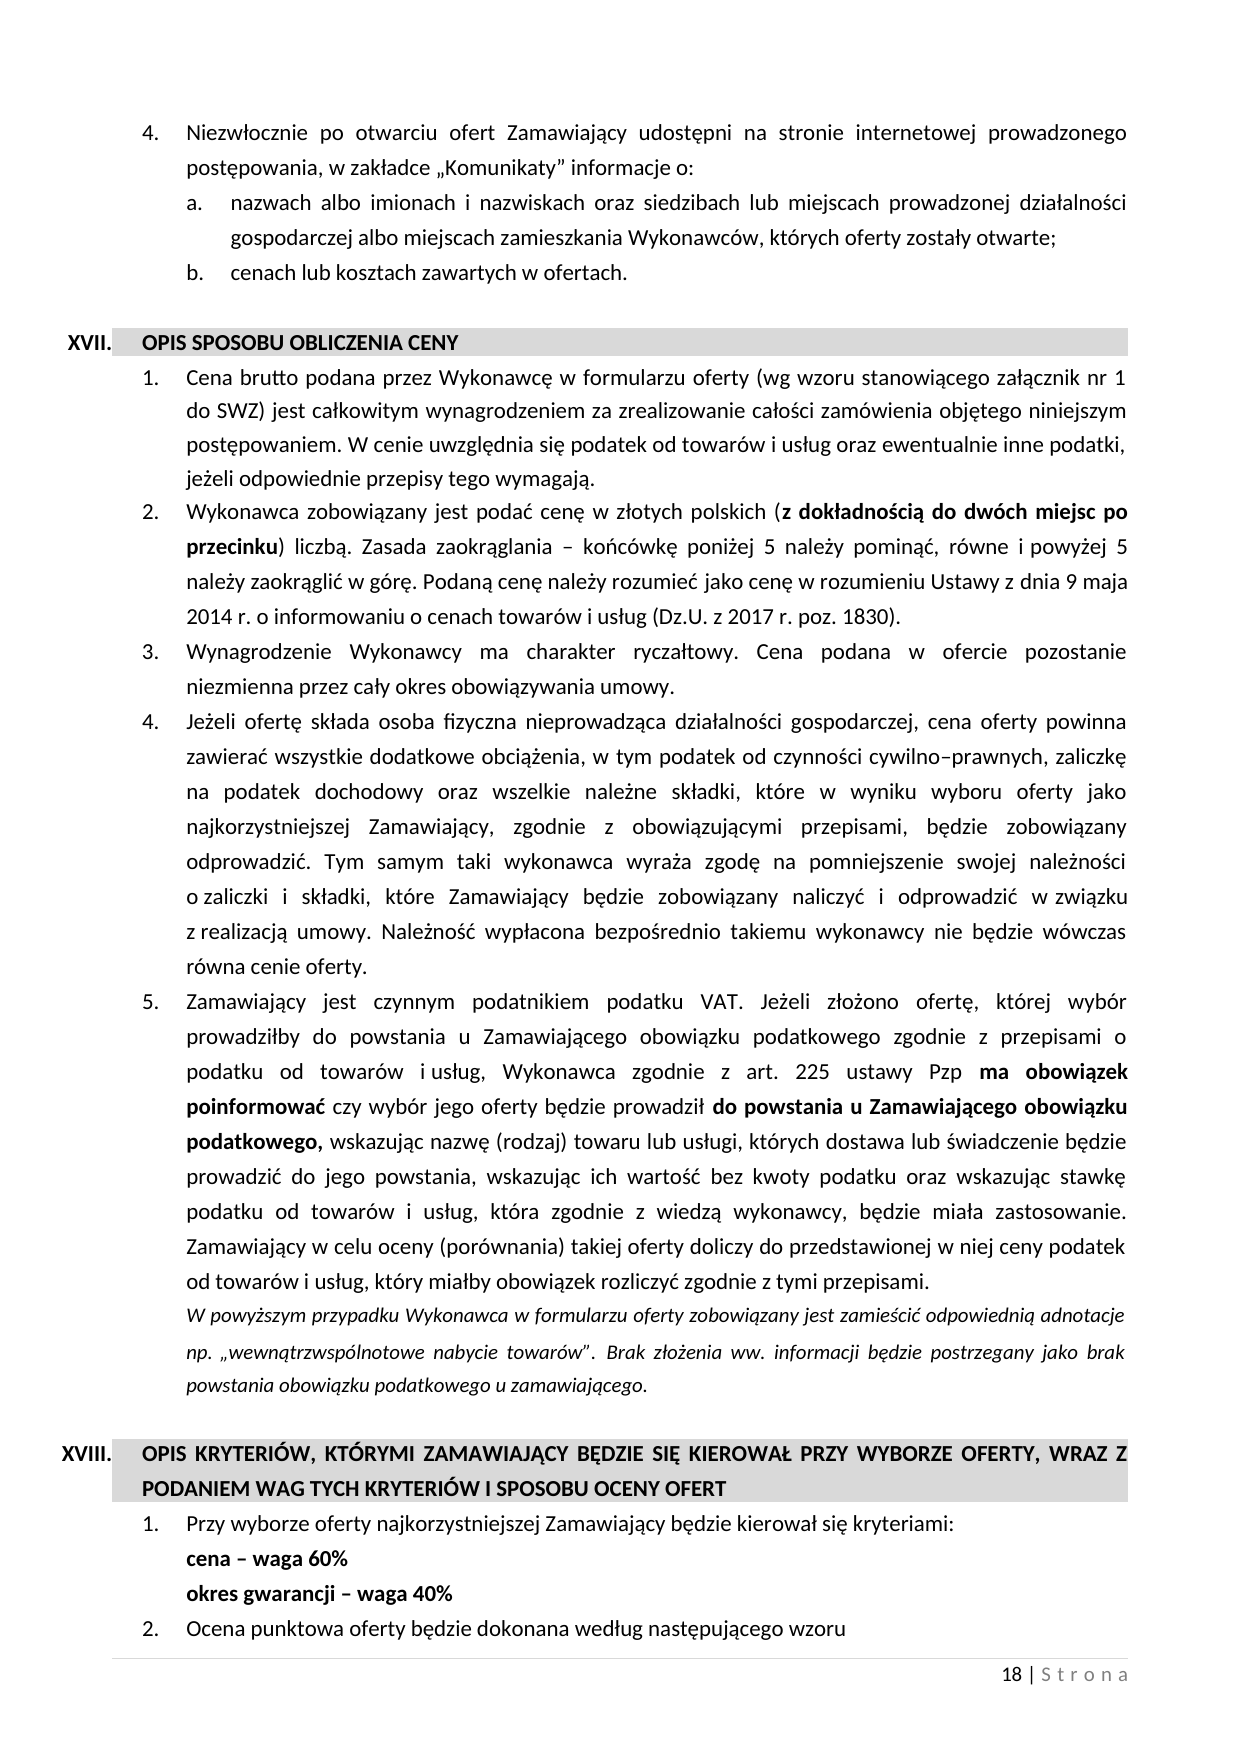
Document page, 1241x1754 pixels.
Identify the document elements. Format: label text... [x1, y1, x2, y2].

list nazwach albo imionach i nazwiskach oraz siedzibach lub miejscach prowadzonej działalności gospodarczej albo miejscach zamieszkania Wykonawców, których oferty zostały otwarte; [186, 188, 1128, 251]
list Zamawiający jest czynnym podatnikiem podatku VAT. Jeżeli złożono ofertę, której wybór prowadziłby do powstania u Zamawiającego obowiązku podatkowego zgodnie z przepisami o podatku od towarów i usług, Wykonawca zgodnie z art. 225 ustawy Pzp ma obowiązek poinformować czy wybór jego oferty będzie prowadził do powstania u Zamawiającego obowiązku podatkowego, wskazując nazwę (rodzaj) towaru lub usługi, których dostawa lub świadczenie będzie prowadzić do jego powstania, wskazując ich wartość bez kwoty podatku oraz wskazując stawkę podatku od towarów i usług, która zgodnie z wiedzą wykonawcy, będzie miała zastosowanie. Zamawiający w celu oceny (porównania) takiej oferty doliczy do przedstawionej w niej ceny podatek od towarów i usług, który miałby obowiązek rozliczyć zgodnie z tymi przepisami. [142, 987, 1128, 1295]
list cenach lub kosztach zawartych w ofertach. [186, 258, 1128, 286]
text okres gwarancji – waga 40% [186, 1579, 1128, 1607]
text W powyższym przypadku Wykonawca w formularzu oferty zobowiązany jest zamieścić odpowiednią adnotacje np. „wewnątrzwspólnotowe nabycie towarów”. Brak złożenia ww. informacji będzie postrzegany jako brak powstania obowiązku podatkowego u zamawiającego. [186, 1302, 1128, 1398]
list Wykonawca zobowiązany jest podać cenę w złotych polskich (z dokładnością do dwóch miejsc po przecinku) liczbą. Zasada zaokrąglania – końcówkę poniżej 5 należy pominąć, równe i powyżej 5 należy zaokrąglić w górę. Podaną cenę należy rozumieć jako cenę w rozumieniu Ustawy z dnia 9 maja 2014 r. o informowaniu o cenach towarów i usług (Dz.U. z 2017 r. poz. 1830). [142, 497, 1128, 630]
list Cena brutto podana przez Wykonawcę w formularzu oferty (wg wzoru stanowiącego załącznik nr 1 do SWZ) jest całkowitym wynagrodzeniem za zrealizowanie całości zamówienia objętego niniejszym postępowaniem. W cenie uwzględnia się podatek od towarów i usług oraz ewentualnie inne podatki, jeżeli odpowiednie przepisy tego wymagają. [142, 363, 1128, 492]
list Jeżeli ofertę składa osoba fizyczna nieprowadząca działalności gospodarczej, cena oferty powinna zawierać wszystkie dodatkowe obciążenia, w tym podatek od czynności cywilno–prawnych, zaliczkę na podatek dochodowy oraz wszelkie należne składki, które w wyniku wyboru oferty jako najkorzystniejszej Zamawiający, zgodnie z obowiązującymi przepisami, będzie zobowiązany odprowadzić. Tym samym taki wykonawca wyraża zgodę na pomniejszenie swojej należności o zaliczki i składki, które Zamawiający będzie zobowiązany naliczyć i odprowadzić w związku z realizacją umowy. Należność wypłacona bezpośrednio takiemu wykonawcy nie będzie wówczas równa cenie oferty. [142, 707, 1128, 980]
list Niezwłocznie po otwarciu ofert Zamawiający udostępni na stronie internetowej prowadzonego postępowania, w zakładce „Komunikaty” informacje o: [142, 118, 1128, 181]
list OPIS SPOSOBU OBLICZENIA CENY [112, 328, 1128, 356]
list Ocena punktowa oferty będzie dokonana według następującego wzoru [142, 1614, 1128, 1642]
list Przy wyborze oferty najkorzystniejszej Zamawiający będzie kierował się kryteriami: [142, 1509, 1128, 1537]
list OPIS KRYTERIÓW, KTÓRYMI ZAMAWIAJĄCY BĘDZIE SIĘ KIEROWAŁ PRZY WYBORZE OFERTY, WRAZ Z PODANIEM WAG TYCH KRYTERIÓW I SPOSOBU OCENY OFERT [112, 1439, 1128, 1502]
text cena – waga 60% [186, 1544, 1128, 1572]
list Wynagrodzenie Wykonawcy ma charakter ryczałtowy. Cena podana w ofercie pozostanie niezmienna przez cały okres obowiązywania umowy. [142, 637, 1128, 700]
